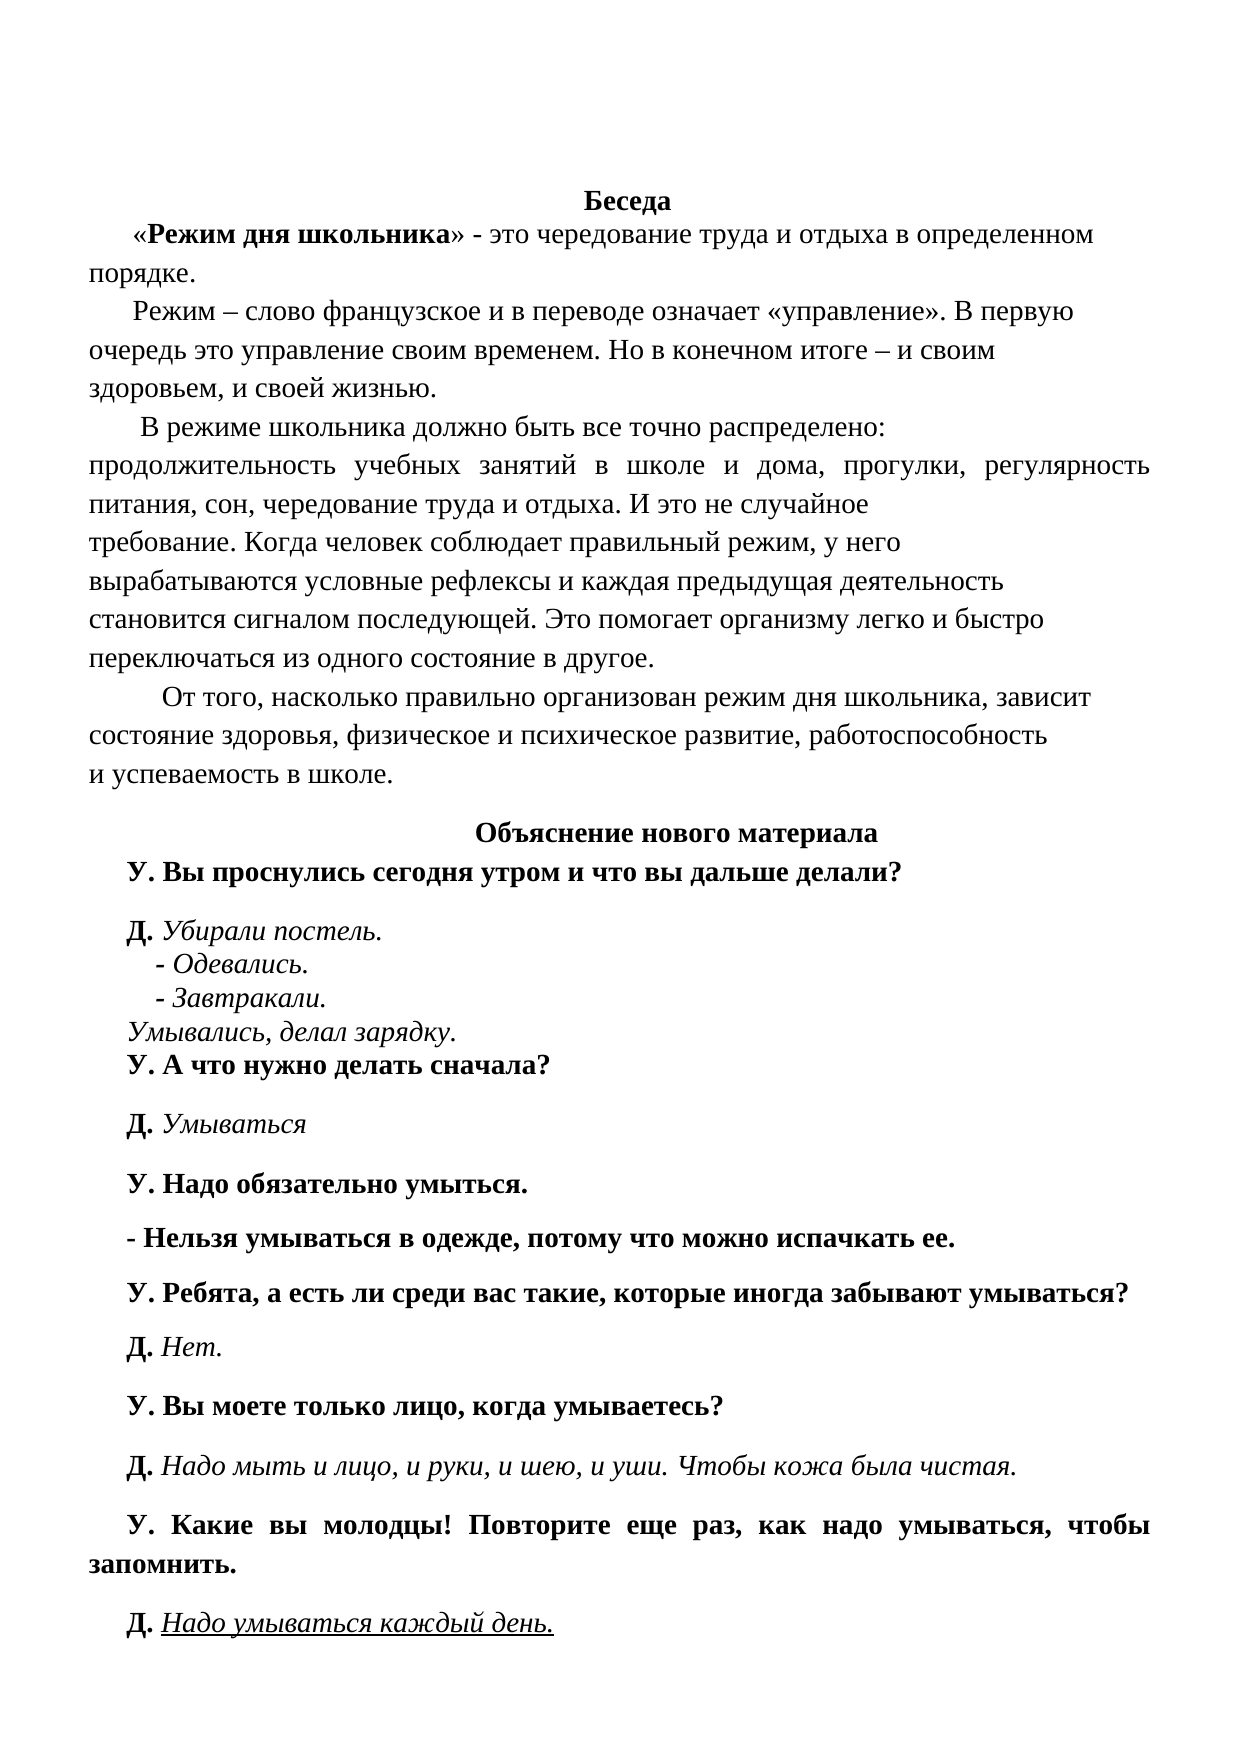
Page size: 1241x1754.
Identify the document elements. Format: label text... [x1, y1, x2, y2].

text Д. Убирали постель. [126, 913, 1152, 947]
text порядке. [89, 255, 1152, 288]
text переключаться из одного состояние в другое. [89, 640, 1152, 674]
text У. А что нужно делать сначала? [89, 1047, 1152, 1081]
text У. Ребята, а есть ли среди вас такие, которые иногда забывают умываться? [89, 1275, 1152, 1308]
text - Нельзя умываться в одежде, потому что можно испачкать ее. [89, 1220, 1152, 1254]
text Умывались, делал зарядку. [89, 1014, 1152, 1047]
text Беседа [89, 183, 1152, 216]
text состояние здоровья, физическое и психическое развитие, работоспособность [89, 717, 1152, 751]
text У. Надо обязательно умыться. [89, 1166, 1152, 1199]
text продолжительность учебных занятий в школе и дома, прогулки, регулярность питания, сон, чередование труда и отдыха. И это не случайное [89, 447, 1152, 519]
text здоровьем, и своей жизнью. [89, 370, 1152, 404]
text В режиме школьника должно быть все точно распределено: [89, 409, 1152, 442]
text Д. Надо мыть и лицо, и руки, и шею, и уши. Чтобы кожа была чистая. [89, 1448, 1152, 1481]
text и успеваемость в школе. [89, 756, 1152, 789]
text вырабатываются условные рефлексы и каждая предыдущая деятельность [89, 563, 1152, 597]
text требование. Когда человек соблюдает правильный режим, у него [89, 524, 1152, 558]
text - Завтракали. [126, 980, 1152, 1014]
text Д. Нет. [89, 1329, 1152, 1363]
text У. Вы моете только лицо, когда умываетесь? [89, 1388, 1152, 1422]
text - Одевались. [126, 947, 1152, 980]
text очередь это управление своим временем. Но в конечном итоге – и своим [89, 332, 1152, 365]
text У. Какие вы молодцы! Повторите еще раз, как надо умываться, чтобы запомнить. [89, 1507, 1152, 1579]
text Режим – слово французское и в переводе означает «управление». В первую [89, 293, 1152, 327]
text Д. Надо умываться каждый день. [89, 1605, 1152, 1639]
text Объяснение нового материала [201, 815, 1152, 849]
text становится сигналом последующей. Это помогает организму легко и быстро [89, 602, 1152, 635]
text У. Вы проснулись сегодня утром и что вы дальше делали? [126, 854, 1152, 887]
text «Режим дня школьника» - это чередование труда и отдыха в определенном [89, 216, 1152, 250]
text Д. Умываться [89, 1107, 1152, 1140]
text От того, насколько правильно организован режим дня школьника, зависит [89, 679, 1152, 712]
